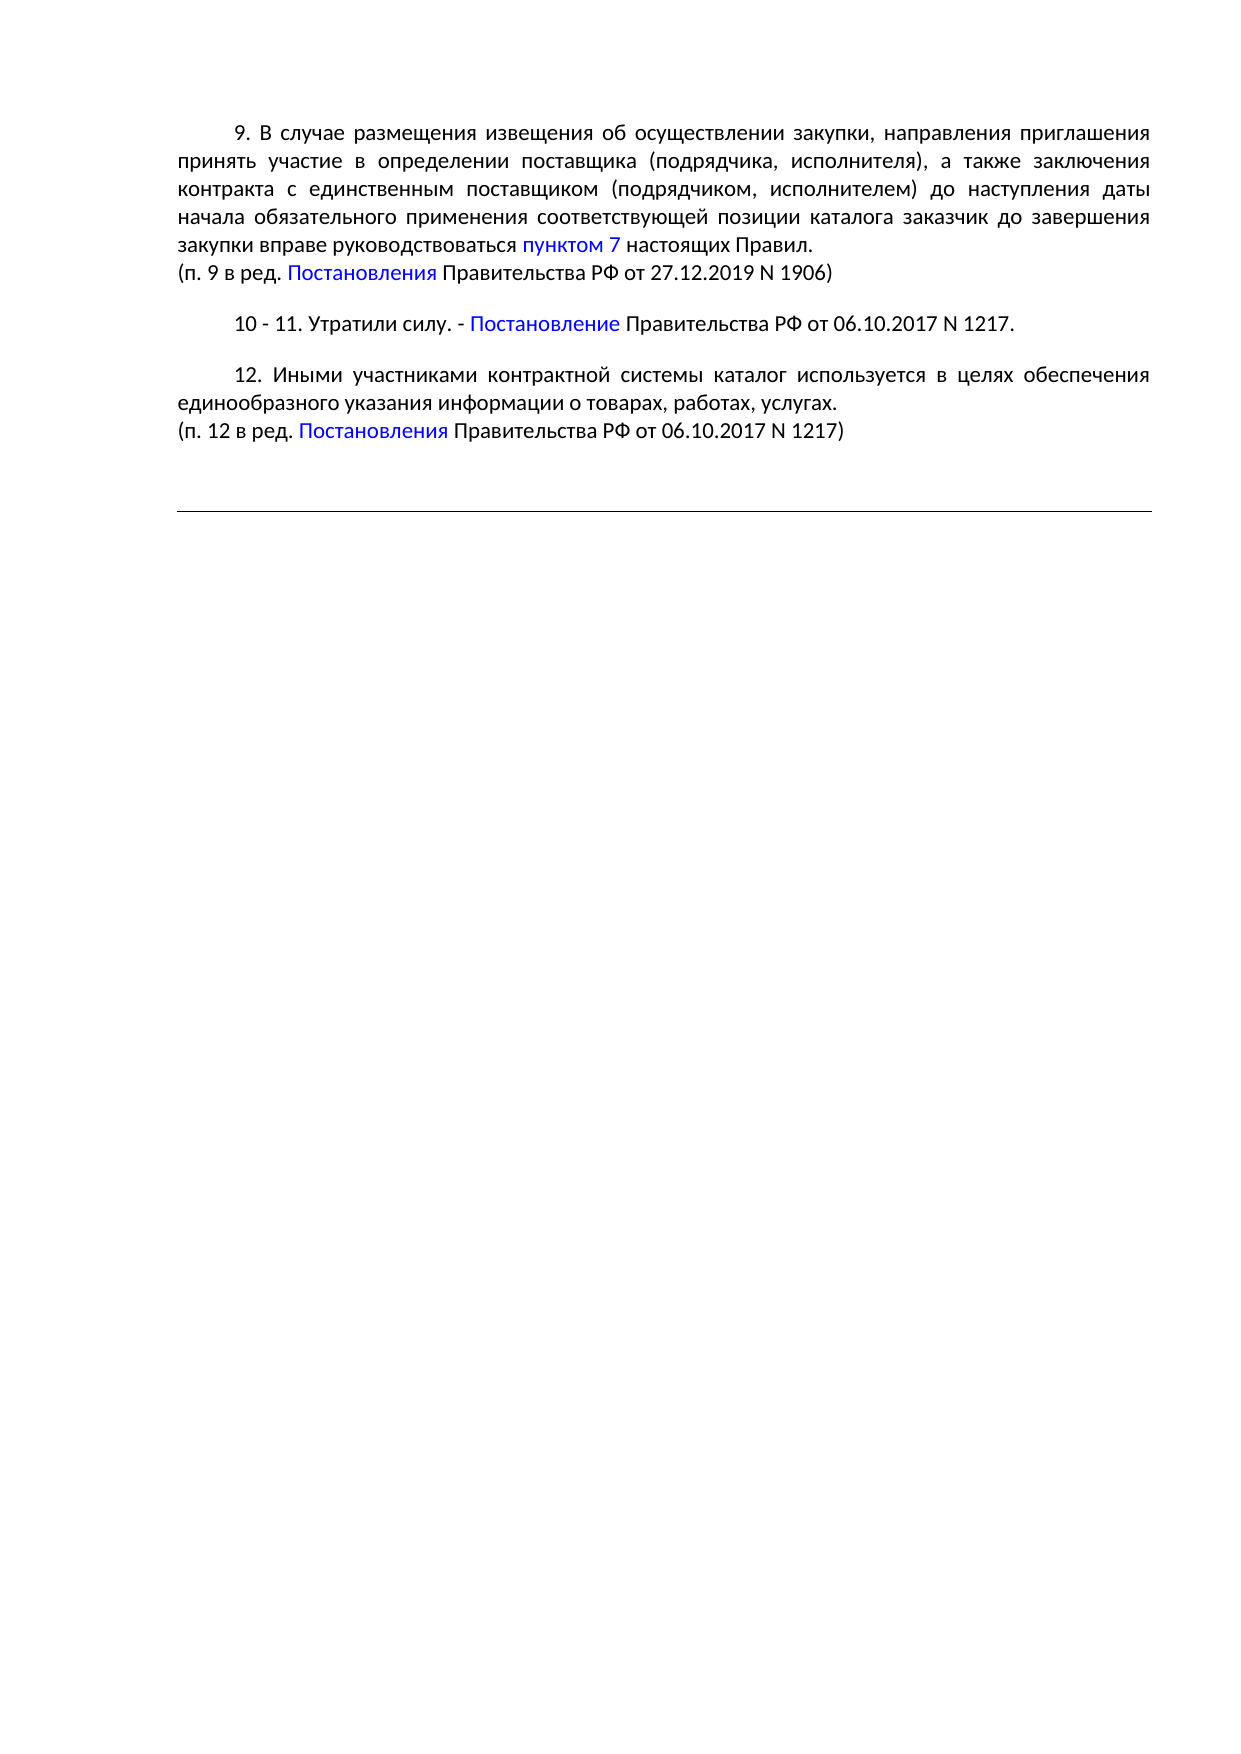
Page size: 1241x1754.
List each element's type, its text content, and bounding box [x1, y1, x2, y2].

text 10 - 11. Утратили силу. - Постановление Правительства РФ от 06.10.2017 N 1217. [177, 309, 1152, 337]
text 9. В случае размещения извещения об осуществлении закупки, направления приглашения принять участие в определении поставщика (подрядчика, исполнителя), а также заключения контракта с единственным поставщиком (подрядчиком, исполнителем) до наступления даты начала обязательного применения соответствующей позиции каталога заказчик до завершения закупки вправе руководствоваться пунктом 7 настоящих Правил. [177, 118, 1152, 258]
text (п. 12 в ред. Постановления Правительства РФ от 06.10.2017 N 1217) [177, 416, 1152, 444]
text (п. 9 в ред. Постановления Правительства РФ от 27.12.2019 N 1906) [177, 258, 1152, 286]
text 12. Иными участниками контрактной системы каталог используется в целях обеспечения единообразного указания информации о товарах, работах, услугах. [177, 360, 1152, 416]
